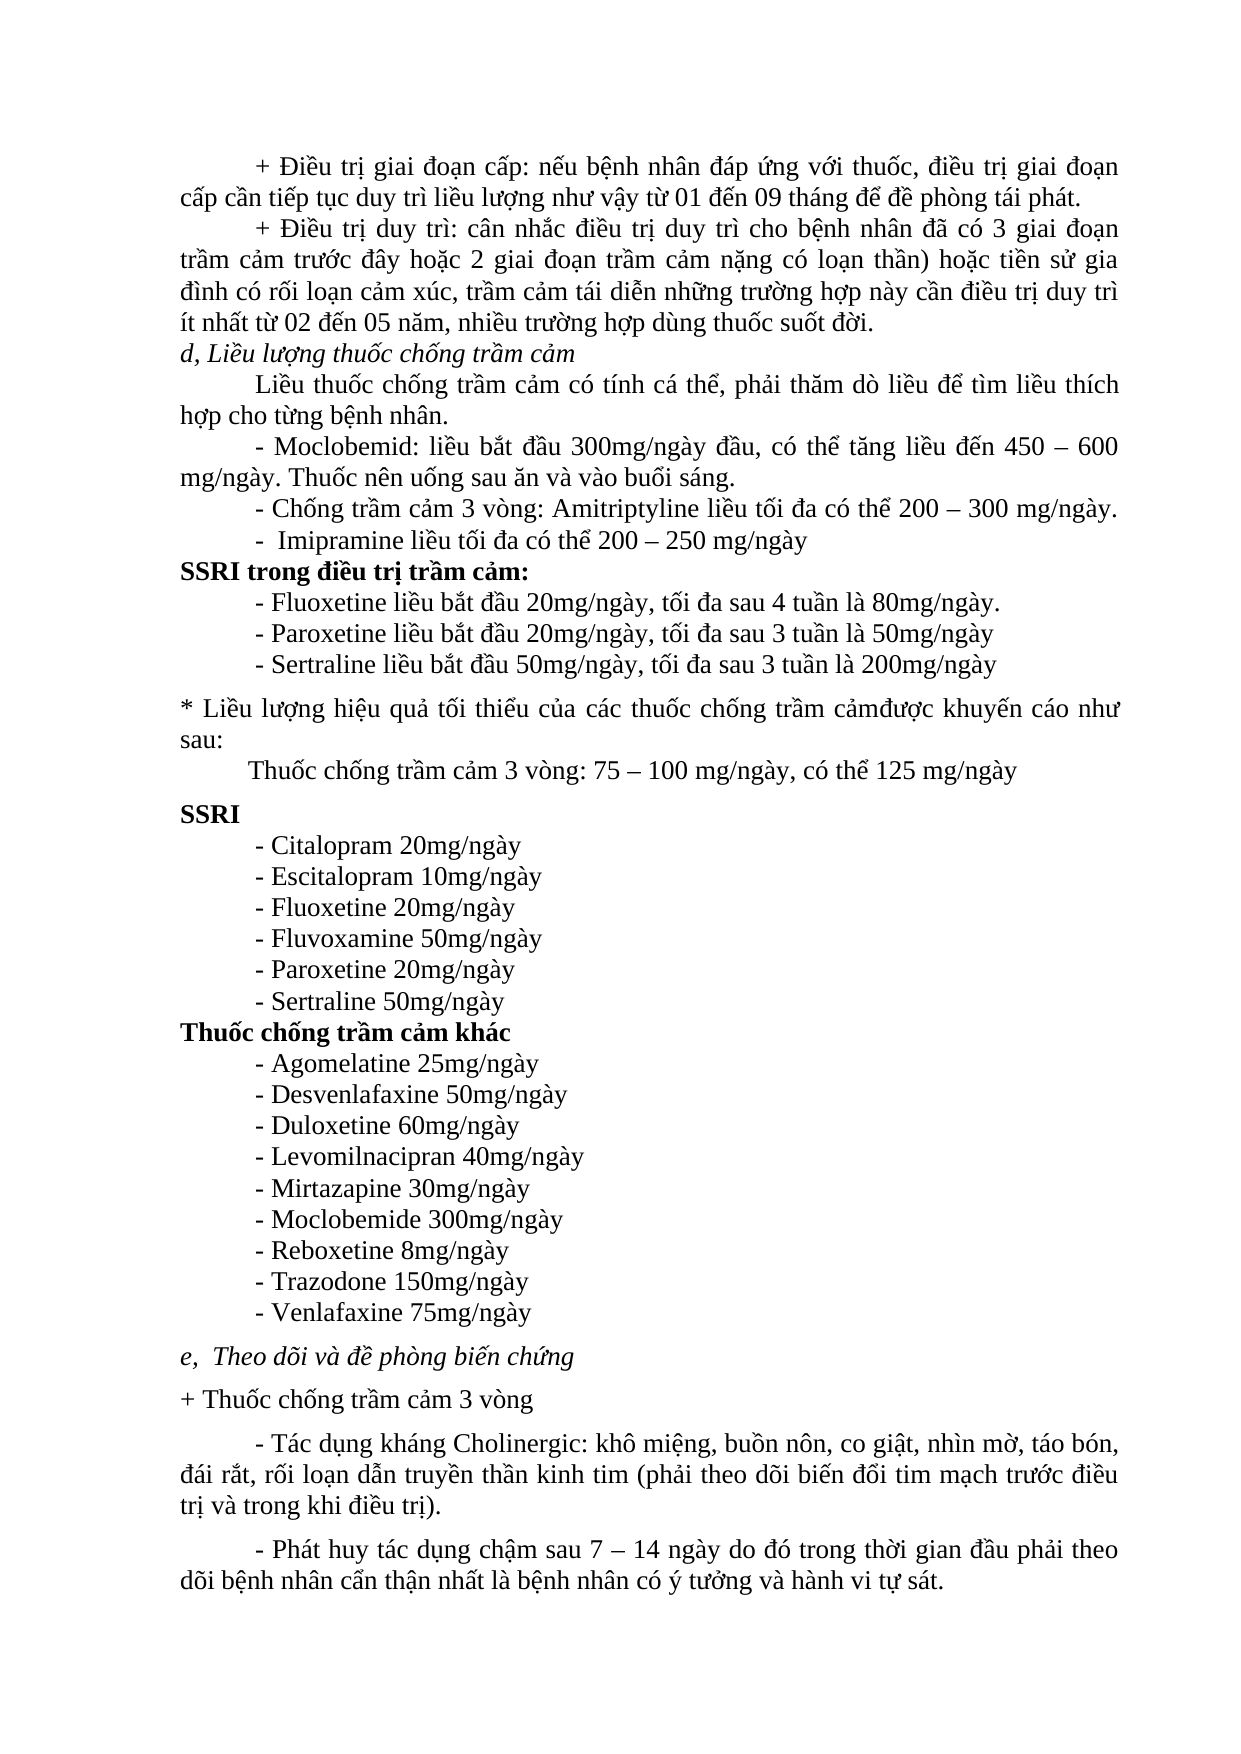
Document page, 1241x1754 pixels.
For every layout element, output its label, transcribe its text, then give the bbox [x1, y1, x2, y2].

list Thuốc chống trầm cảm khác [180, 1016, 1120, 1047]
text - Tác dụng kháng Cholinergic: khô miệng, buồn nôn, co giật, nhìn mờ, táo bón, đái rắt, rối loạn dẫn truyền thần kinh tim (phải theo dõi biến đổi tim mạch trước điều trị và trong khi điều trị). [180, 1427, 1120, 1521]
list - Paroxetine 20mg/ngày [180, 954, 1120, 985]
list - Desvenlafaxine 50mg/ngày [180, 1078, 1120, 1109]
list Liều thuốc chống trầm cảm có tính cá thể, phải thăm dò liều để tìm liều thích hợp cho từng bệnh nhân. [180, 368, 1120, 430]
list - Reboxetine 8mg/ngày [180, 1234, 1120, 1265]
list - Fluvoxamine 50mg/ngày [180, 922, 1120, 954]
text - Phát huy tác dụng chậm sau 7 – 14 ngày do đó trong thời gian đầu phải theo dõi bệnh nhân cẩn thận nhất là bệnh nhân có ý tưởng và hành vi tự sát. [180, 1533, 1120, 1595]
list SSRI trong điều trị trầm cảm: [180, 555, 1120, 586]
list - Escitalopram 10mg/ngày [180, 860, 1120, 891]
text + Thuốc chống trầm cảm 3 vòng [180, 1383, 1120, 1415]
list - Fluoxetine liều bắt đầu 20mg/ngày, tối đa sau 4 tuần là 80mg/ngày. [180, 586, 1120, 617]
list + Điều trị duy trì: cân nhắc điều trị duy trì cho bệnh nhân đã có 3 giai đoạn trầm cảm trước đây hoặc 2 giai đoạn trầm cảm nặng có loạn thần) hoặc tiền sử gia đình có rối loạn cảm xúc, trầm cảm tái diễn những trường hợp này cần điều trị duy trì ít nhất từ 02 đến 05 năm, nhiều trường hợp dùng thuốc suốt đời. [180, 212, 1120, 337]
list - Moclobemide 300mg/ngày [180, 1203, 1120, 1234]
list - Mirtazapine 30mg/ngày [180, 1172, 1120, 1203]
list - Fluoxetine 20mg/ngày [180, 891, 1120, 922]
list - Citalopram 20mg/ngày [255, 829, 1120, 860]
list - Moclobemid: liều bắt đầu 300mg/ngày đầu, có thể tăng liều đến 450 – 600 mg/ngày. Thuốc nên uống sau ăn và vào buổi sáng. [180, 430, 1120, 493]
text * Liều lượng hiệu quả tối thiểu của các thuốc chống trầm cảmđược khuyến cáo như sau: [180, 692, 1120, 754]
text Thuốc chống trầm cảm 3 vòng: 75 – 100 mg/ngày, có thể 125 mg/ngày [180, 754, 1120, 785]
list - Sertraline liều bắt đầu 50mg/ngày, tối đa sau 3 tuần là 200mg/ngày [180, 648, 1120, 679]
list - Agomelatine 25mg/ngày [180, 1047, 1120, 1078]
list - Paroxetine liều bắt đầu 20mg/ngày, tối đa sau 3 tuần là 50mg/ngày [180, 617, 1120, 648]
list - Trazodone 150mg/ngày [180, 1265, 1120, 1296]
list - Duloxetine 60mg/ngày [180, 1109, 1120, 1141]
list - Chống trầm cảm 3 vòng: Amitriptyline liều tối đa có thể 200 – 300 mg/ngày. - Imipramine liều tối đa có thể 200 – 250 mg/ngày [180, 493, 1120, 555]
text e, Theo dõi và đề phòng biến chứng [180, 1340, 1120, 1371]
list d, Liều lượng thuốc chống trầm cảm [180, 337, 1120, 368]
list - Levomilnacipran 40mg/ngày [180, 1141, 1120, 1172]
list - Venlafaxine 75mg/ngày [180, 1296, 1120, 1327]
list - Sertraline 50mg/ngày [180, 985, 1120, 1016]
list SSRI [180, 798, 1120, 829]
list + Điều trị giai đoạn cấp: nếu bệnh nhân đáp ứng với thuốc, điều trị giai đoạn cấp cần tiếp tục duy trì liều lượng như vậy từ 01 đến 09 tháng để đề phòng tái phát. [180, 150, 1120, 212]
